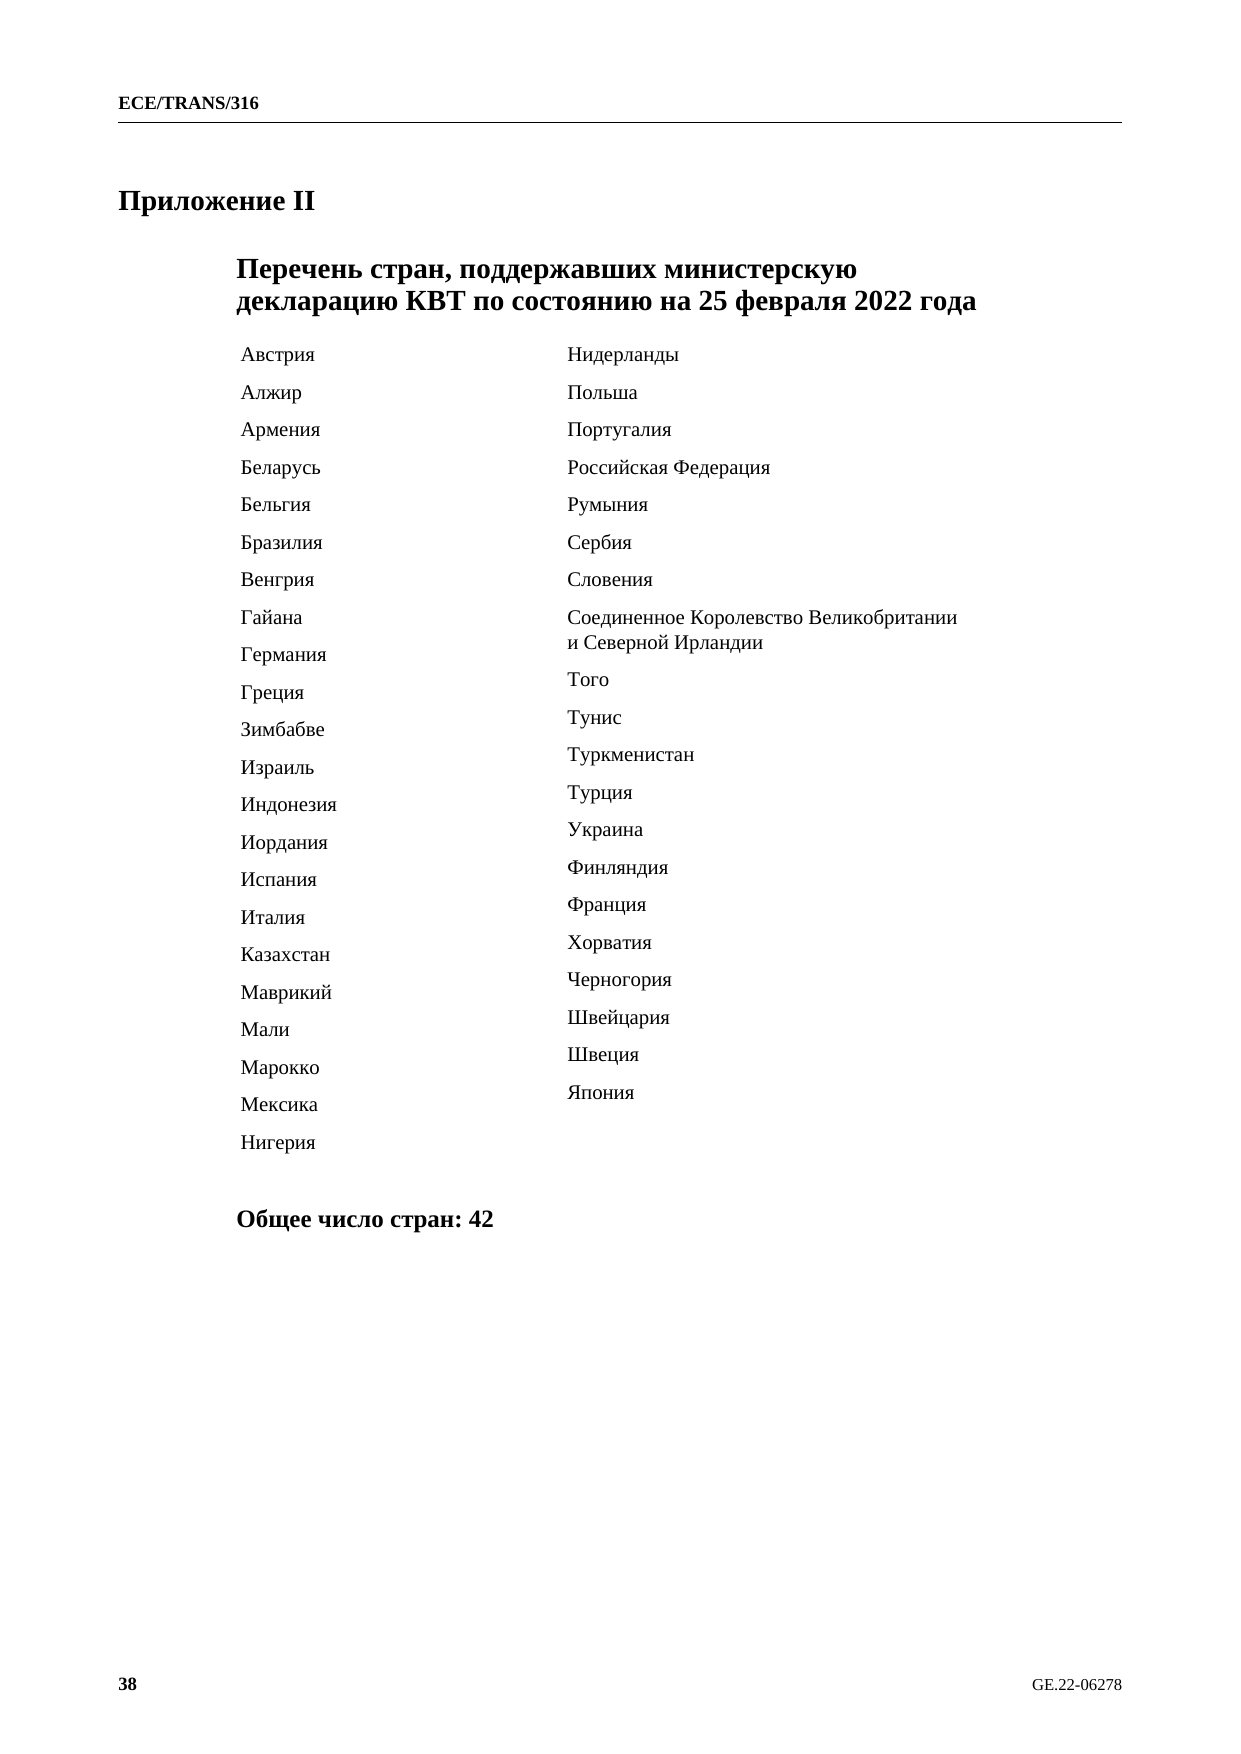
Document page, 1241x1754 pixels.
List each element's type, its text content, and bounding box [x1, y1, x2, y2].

text Приложение II [118, 185, 1004, 216]
table_header Австрия Алжир Армения Беларусь Бельгия Бразилия Венгрия Гайана Германия Греция Зимбабве Израиль Индонезия Иордания Испания Италия Казахстан Маврикий Мали Марокко Мексика Нигерия [236, 341, 563, 1204]
text Общее число стран: 42 [236, 1204, 1004, 1233]
table_header Нидерланды Польша Португалия Российская Федерация Румыния Сербия Словения Соединенное Королевство Великобритании и Северной Ирландии Того Тунис Туркменистан Турция Украина Финляндия Франция Хорватия Черногория Швейцария Швеция Япония [563, 341, 960, 1204]
text Перечень стран, поддержавших министерскую декларацию КВТ по состоянию на 25 февраля 2022 года [118, 254, 1004, 316]
